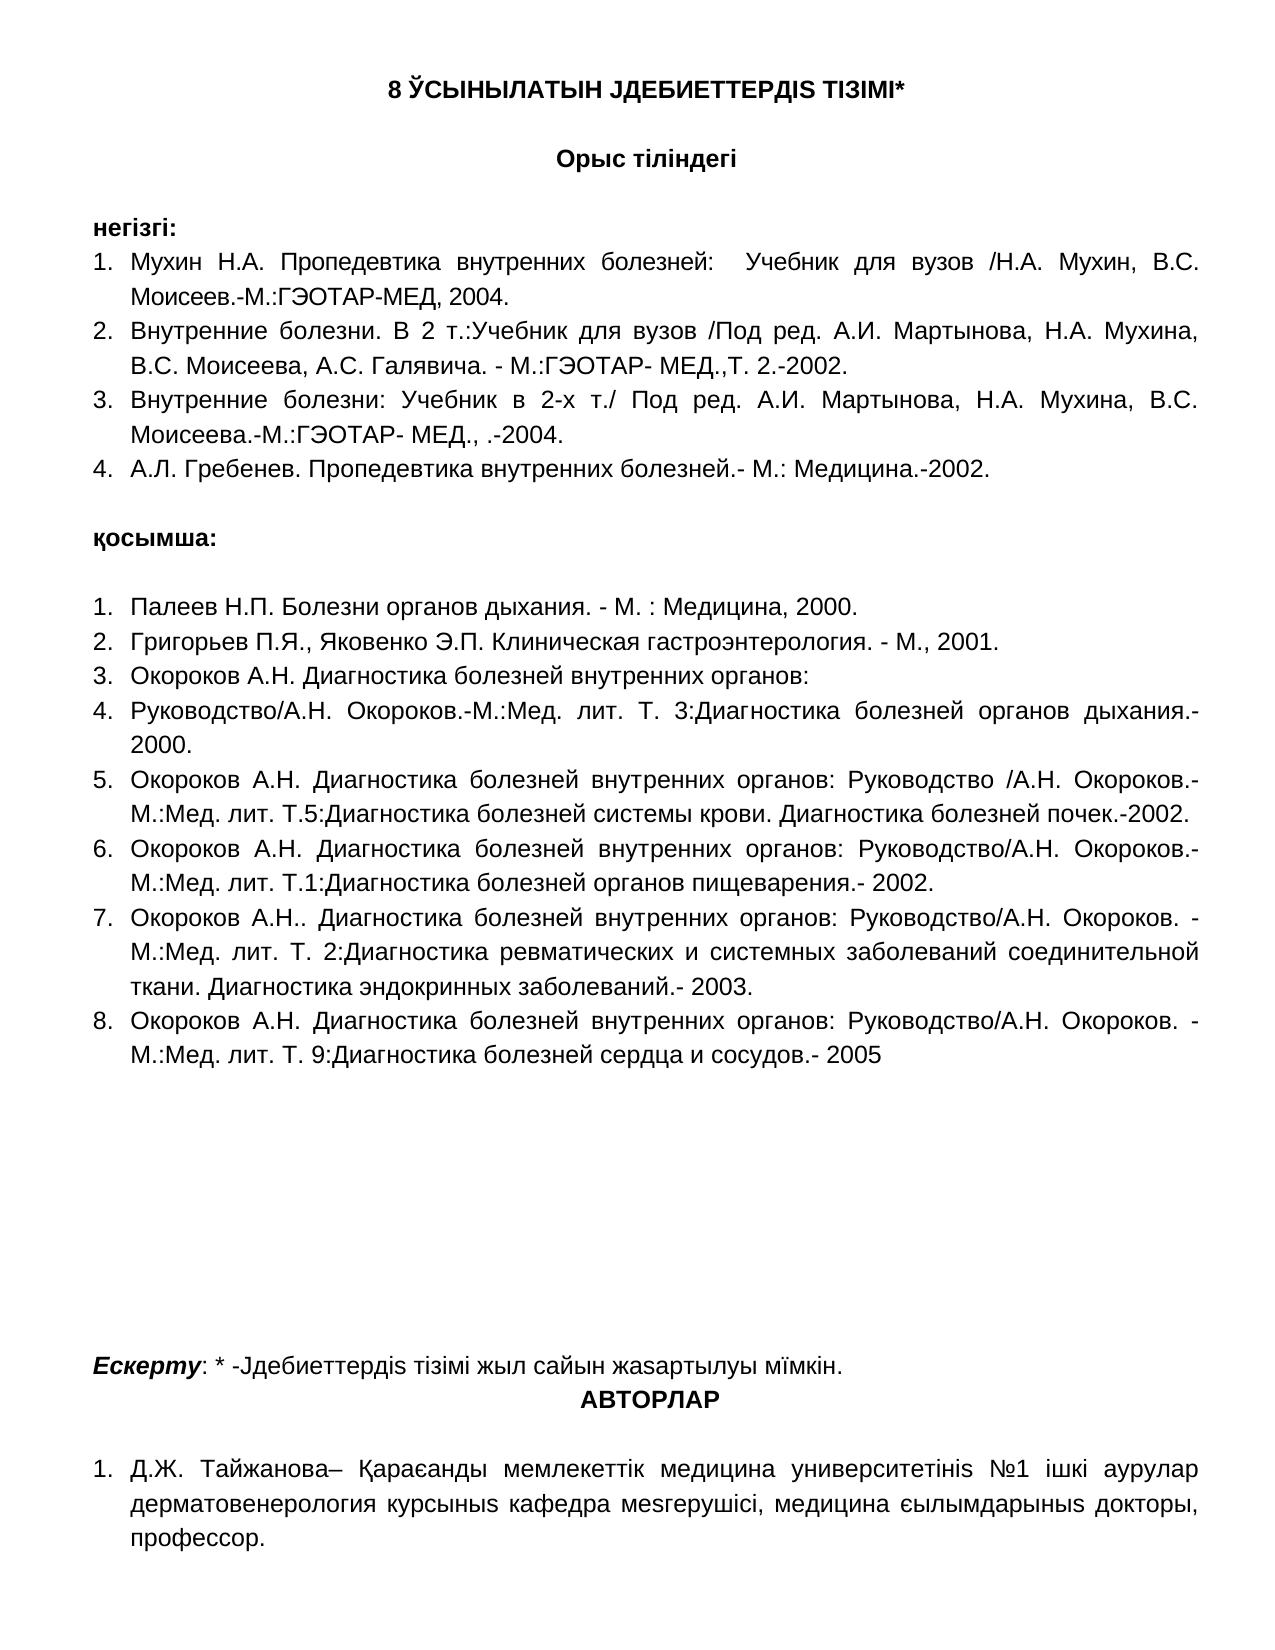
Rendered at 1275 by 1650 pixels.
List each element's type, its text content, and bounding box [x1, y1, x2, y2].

text 1. Д.Ж. Тайжанова– Қараєанды мемлекеттік медицина университетініѕ №1 ішкі аурулар дерматовенерология курсыныѕ кафедра меѕгерушісі, медицина єылымдарыныѕ докторы, профессор. [93, 1454, 1200, 1552]
text 8 ЎСЫНЫЛАТЫН ЈДЕБИЕТТЕРДІЅ ТІЗІМІ* [75, 75, 1200, 104]
text 1. Мухин Н.А. Пропедевтика внутренних болезней: Учебник для вузов /Н.А. Мухин, В.С. Моисеев.-М.:ГЭОТАР-МЕД, 2004. [93, 247, 1200, 311]
text 4. А.Л. Гребенев. Пропедевтика внутренних болезней.- М.: Медицина.-2002. [93, 454, 1200, 483]
text 3. Окороков А.Н. Диагностика болезней внутренних органов: [93, 661, 1200, 690]
text 6. Окороков А.Н. Диагностика болезней внутренних органов: Руководство/А.Н. Окороков.-М.:Мед. лит. Т.1:Диагностика болезней органов пищеварения.- 2002. [93, 833, 1200, 897]
text Ескерту: * -Јдебиеттердіѕ тізімі жыл сайын жаѕартылуы мїмкін. [75, 1351, 1200, 1379]
text 5. Окороков А.Н. Диагностика болезней внутренних органов: Руководство /А.Н. Окороков.-М.:Мед. лит. Т.5:Диагностика болезней системы крови. Диагностика болезней почек.-2002. [93, 764, 1200, 828]
text Орыс тіліндегі [75, 144, 1200, 173]
text 2. Внутренние болезни. В 2 т.:Учебник для вузов /Под ред. А.И. Мартынова, Н.А. Мухина, В.С. Моисеева, А.С. Галявича. - М.:ГЭОТАР- МЕД.,Т. 2.-2002. [93, 316, 1200, 379]
text АВТОРЛАР [75, 1385, 1200, 1414]
text 8. Окороков А.Н. Диагностика болезней внутренних органов: Руководство/А.Н. Окороков. - М.:Мед. лит. Т. 9:Диагностика болезней сердца и сосудов.- 2005 [93, 1006, 1200, 1069]
text қосымша: [75, 523, 1200, 552]
text 7. Окороков А.Н.. Диагностика болезней внутренних органов: Руководство/А.Н. Окороков. - М.:Мед. лит. Т. 2:Диагностика ревматических и системных заболеваний соединительной ткани. Диагностика эндокринных заболеваний.- 2003. [93, 902, 1200, 1000]
text 3. Внутренние болезни: Учебник в 2-х т./ Под ред. А.И. Мартынова, Н.А. Мухина, В.С. Моисеева.-М.:ГЭОТАР- МЕД., .-2004. [93, 385, 1200, 448]
text 1. Палеев Н.П. Болезни органов дыхания. - М. : Медицина, 2000. [93, 592, 1200, 621]
text негізгі: [75, 213, 1200, 242]
text 4. Руководство/А.Н. Окороков.-М.:Мед. лит. Т. 3:Диагностика болезней органов дыхания.- 2000. [93, 696, 1200, 759]
text 2. Григорьев П.Я., Яковенко Э.П. Клиническая гастроэнтерология. - М., 2001. [93, 627, 1200, 655]
